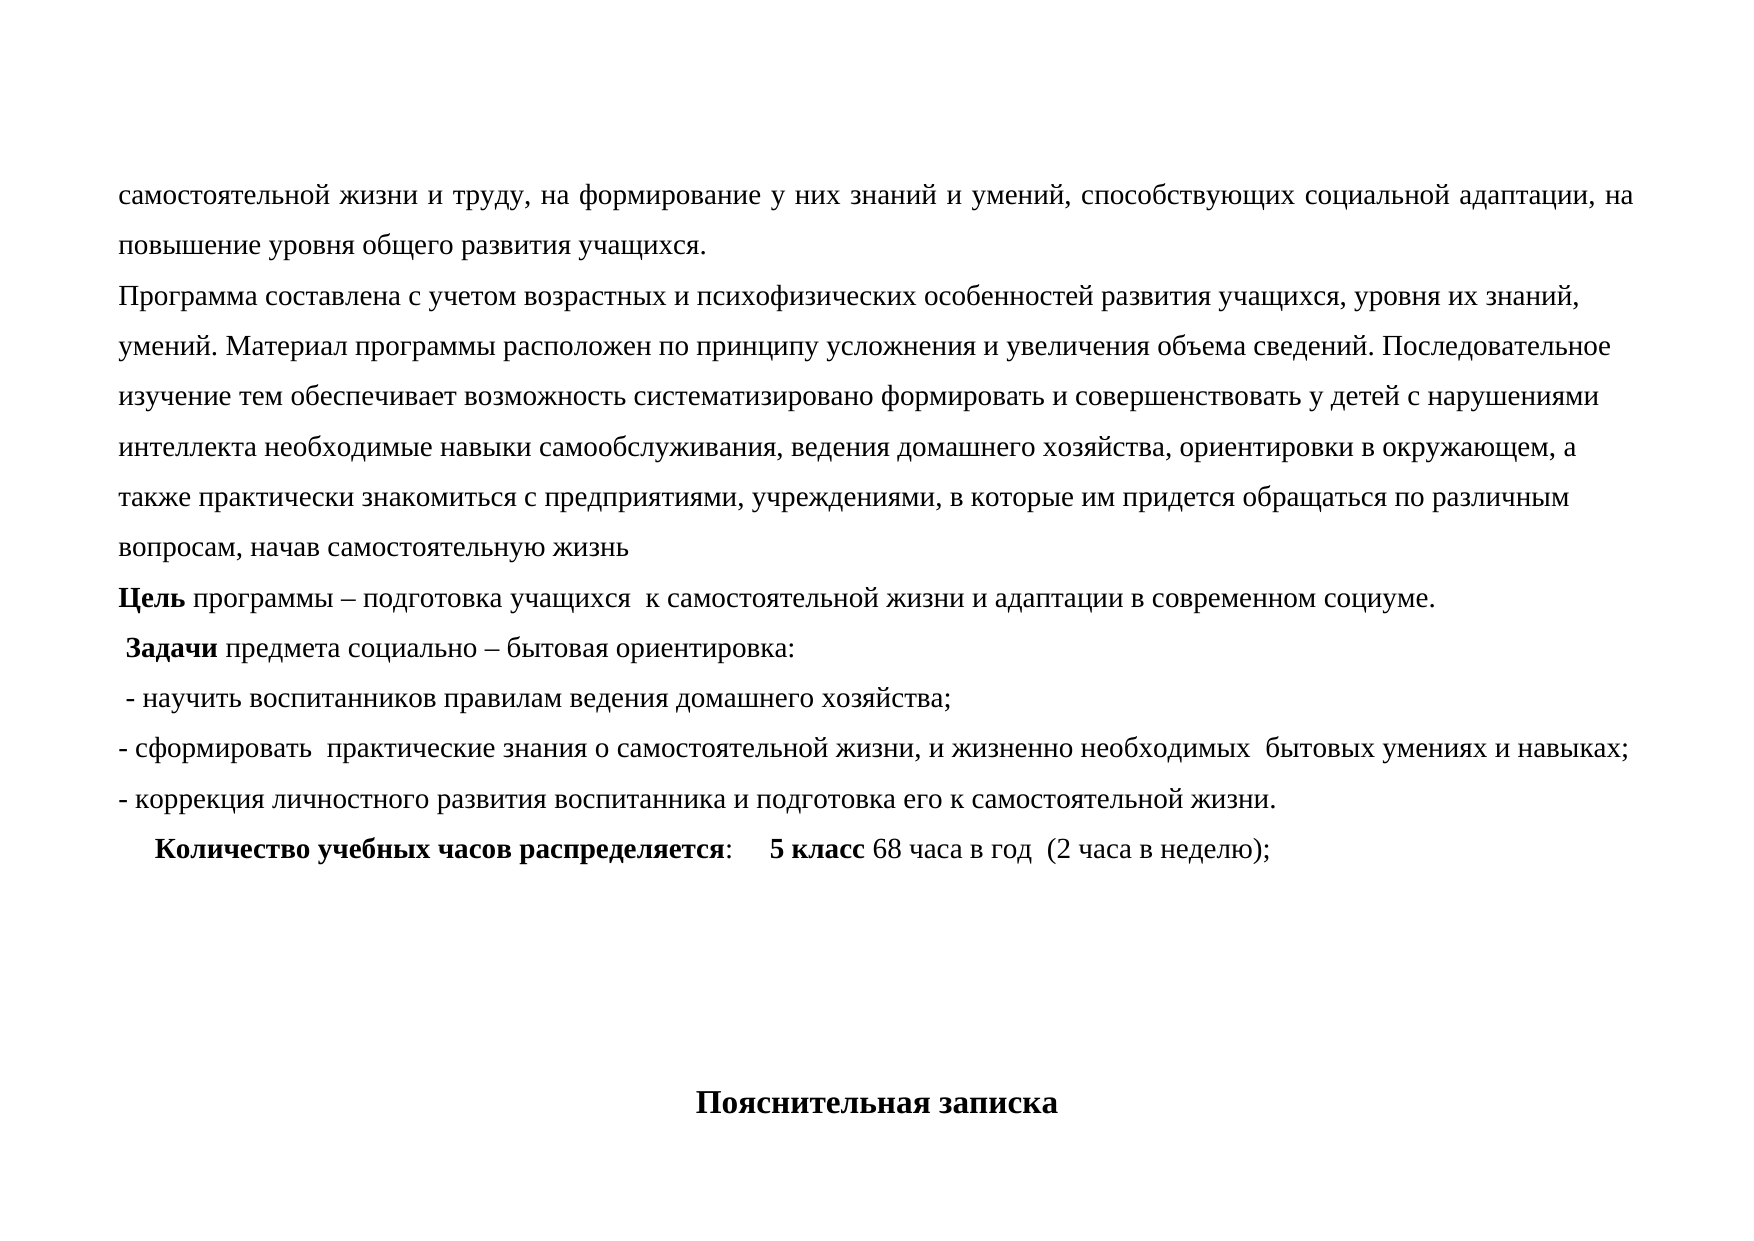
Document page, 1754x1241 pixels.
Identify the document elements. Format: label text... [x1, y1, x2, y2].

text Программа составлена с учетом возрастных и психофизических особенностей развития учащихся, уровня их знаний, умений. Материал программы расположен по принципу усложнения и увеличения объема сведений. Последовательное изучение тем обеспечивает возможность систематизировано формировать и совершенствовать у детей с нарушениями интеллекта необходимые навыки самообслуживания, ведения домашнего хозяйства, ориентировки в окружающем, а также практически знакомиться с предприятиями, учреждениями, в которые им придется обращаться по различным вопросам, начав самостоятельную жизнь [118, 278, 1636, 563]
text Пояснительная записка [118, 1083, 1636, 1121]
text - коррекция личностного развития воспитанника и подготовка его к самостоятельной жизни. [118, 781, 1636, 814]
text Цель программы – подготовка учащихся к самостоятельной жизни и адаптации в современном социуме. [118, 580, 1636, 613]
text Количество учебных часов распределяется: 5 класс 68 часа в год (2 часа в неделю); [118, 831, 1636, 865]
text Задачи предмета социально – бытовая ориентировка: [118, 630, 1636, 663]
text - сформировать практические знания о самостоятельной жизни, и жизненно необходимых бытовых умениях и навыках; [118, 731, 1636, 764]
text - научить воспитанников правилам ведения домашнего хозяйства; [118, 680, 1636, 714]
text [118, 177, 1636, 261]
